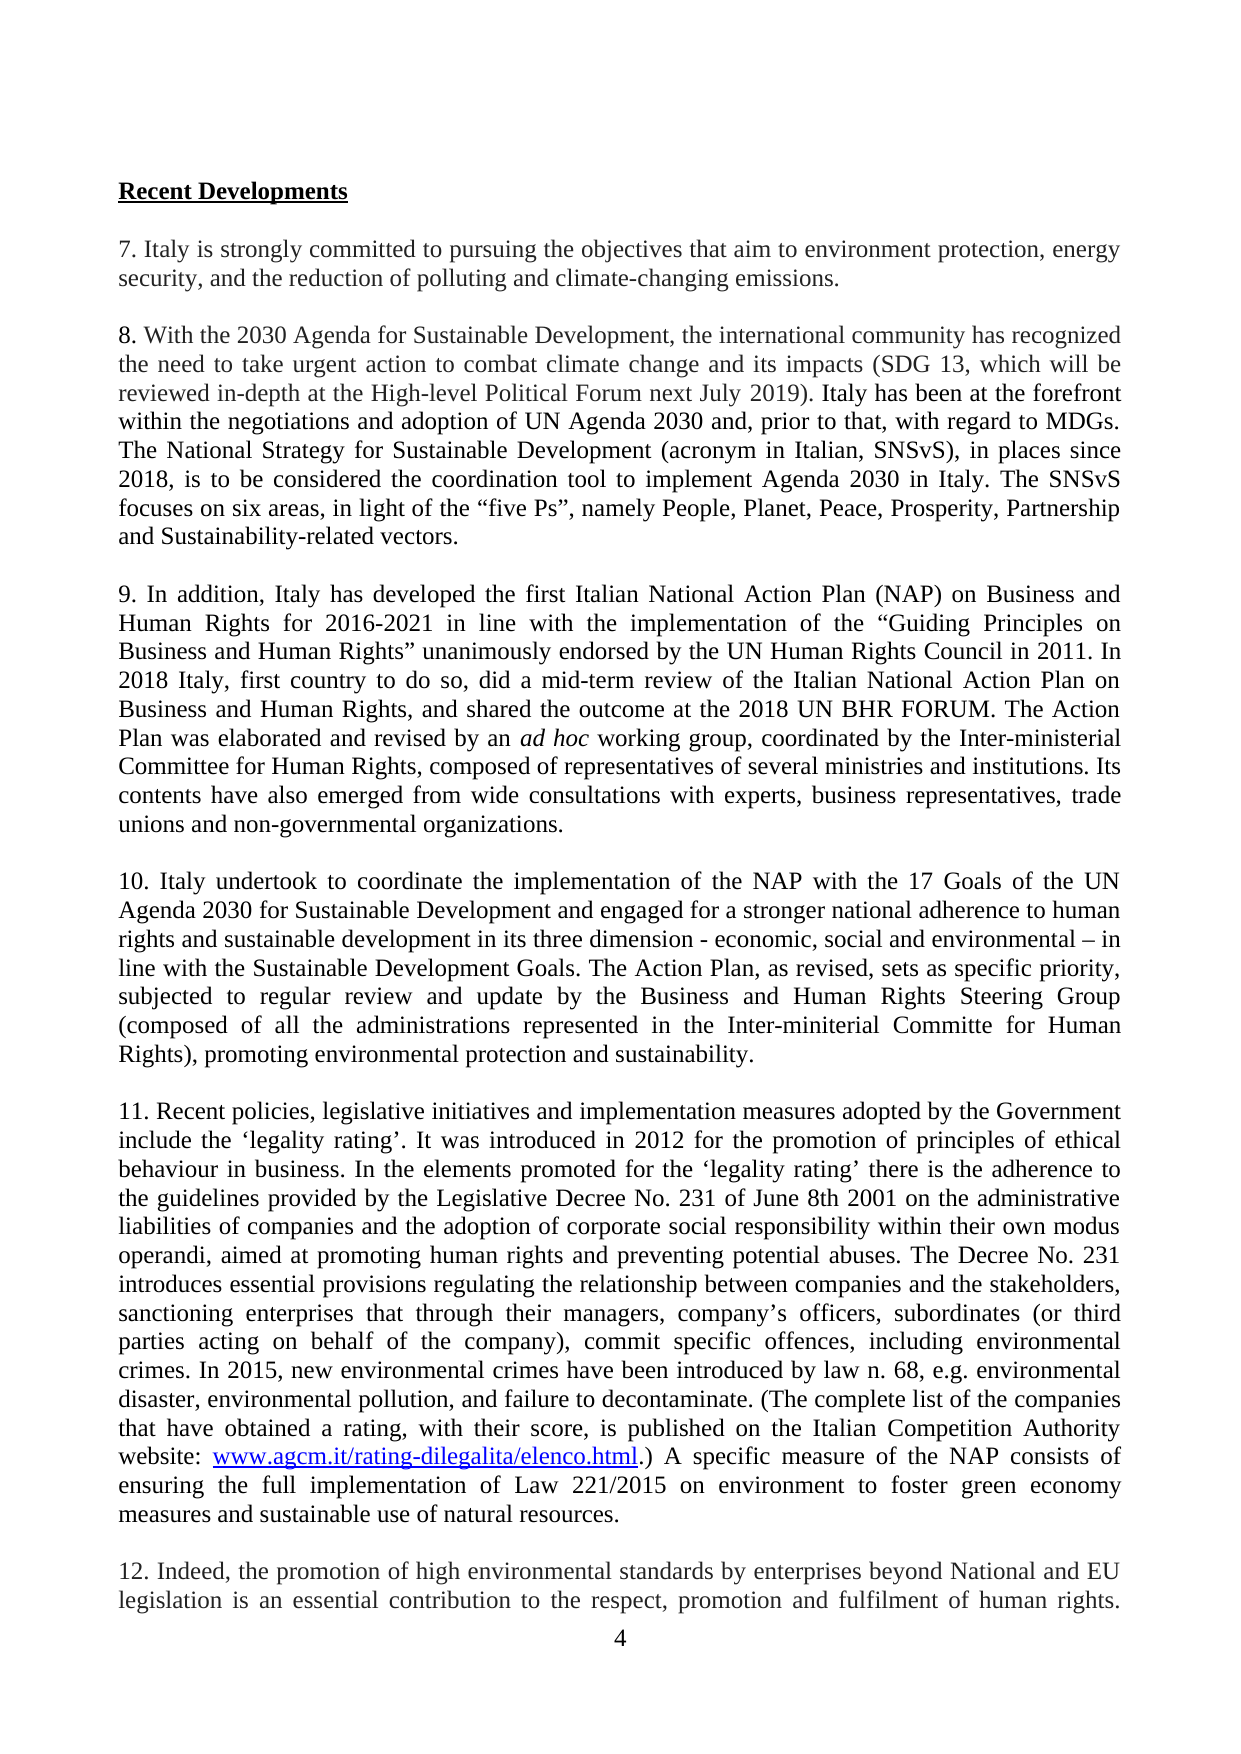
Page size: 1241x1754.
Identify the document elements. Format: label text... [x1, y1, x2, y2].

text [118, 1556, 1122, 1614]
text 11. Recent policies, legislative initiatives and implementation measures adopted by the Government include the ‘legality rating’. It was introduced in 2012 for the promotion of principles of ethical behaviour in business. In the elements promoted for the ‘legality rating’ there is the adherence to the guidelines provided by the Legislative Decree No. 231 of June 8th 2001 on the administrative liabilities of companies and the adoption of corporate social responsibility within their own modus operandi, aimed at promoting human rights and preventing potential abuses. The Decree No. 231 introduces essential provisions regulating the relationship between companies and the stakeholders, sanctioning enterprises that through their managers, company’s officers, subordinates (or third parties acting on behalf of the company), commit specific offences, including environmental crimes. In 2015, new environmental crimes have been introduced by law n. 68, e.g. environmental disaster, environmental pollution, and failure to decontaminate. (The complete list of the companies that have obtained a rating, with their score, is published on the Italian Competition Authority website: www.agcm.it/rating-dilegalita/elenco.html.) A specific measure of the NAP consists of ensuring the full implementation of Law 221/2015 on environment to foster green economy measures and sustainable use of natural resources. [118, 1096, 1122, 1528]
text 7. Italy is strongly committed to pursuing the objectives that aim to environment protection, energy security, and the reduction of polluting and climate-changing emissions. [118, 234, 1122, 291]
text 8. With the 2030 Agenda for Sustainable Development, the international community has recognized the need to take urgent action to combat climate change and its impacts (SDG 13, which will be reviewed in-depth at the High-level Political Forum next July 2019). Italy has been at the forefront within the negotiations and adoption of UN Agenda 2030 and, prior to that, with regard to MDGs. The National Strategy for Sustainable Development (acronym in Italian, SNSvS), in places since 2018, is to be considered the coordination tool to implement Agenda 2030 in Italy. The SNSvS focuses on six areas, in light of the “five Ps”, namely People, Planet, Peace, Prosperity, Partnership and Sustainability-related vectors. [118, 320, 1122, 550]
text Recent Developments [118, 176, 1122, 205]
text 9. In addition, Italy has developed the first Italian National Action Plan (NAP) on Business and Human Rights for 2016-2021 in line with the implementation of the “Guiding Principles on Business and Human Rights” unanimously endorsed by the UN Human Rights Council in 2011. In 2018 Italy, first country to do so, did a mid-term review of the Italian National Action Plan on Business and Human Rights, and shared the outcome at the 2018 UN BHR FORUM. The Action Plan was elaborated and revised by an ad hoc working group, coordinated by the Inter-ministerial Committee for Human Rights, composed of representatives of several ministries and institutions. Its contents have also emerged from wide consultations with experts, business representatives, trade unions and non-governmental organizations. [118, 579, 1122, 838]
text 10. Italy undertook to coordinate the implementation of the NAP with the 17 Goals of the UN Agenda 2030 for Sustainable Development and engaged for a stronger national adherence to human rights and sustainable development in its three dimension - economic, social and environmental – in line with the Sustainable Development Goals. The Action Plan, as revised, sets as specific priority, subjected to regular review and update by the Business and Human Rights Steering Group (composed of all the administrations represented in the Inter-miniterial Committe for Human Rights), promoting environmental protection and sustainability. [118, 866, 1122, 1068]
